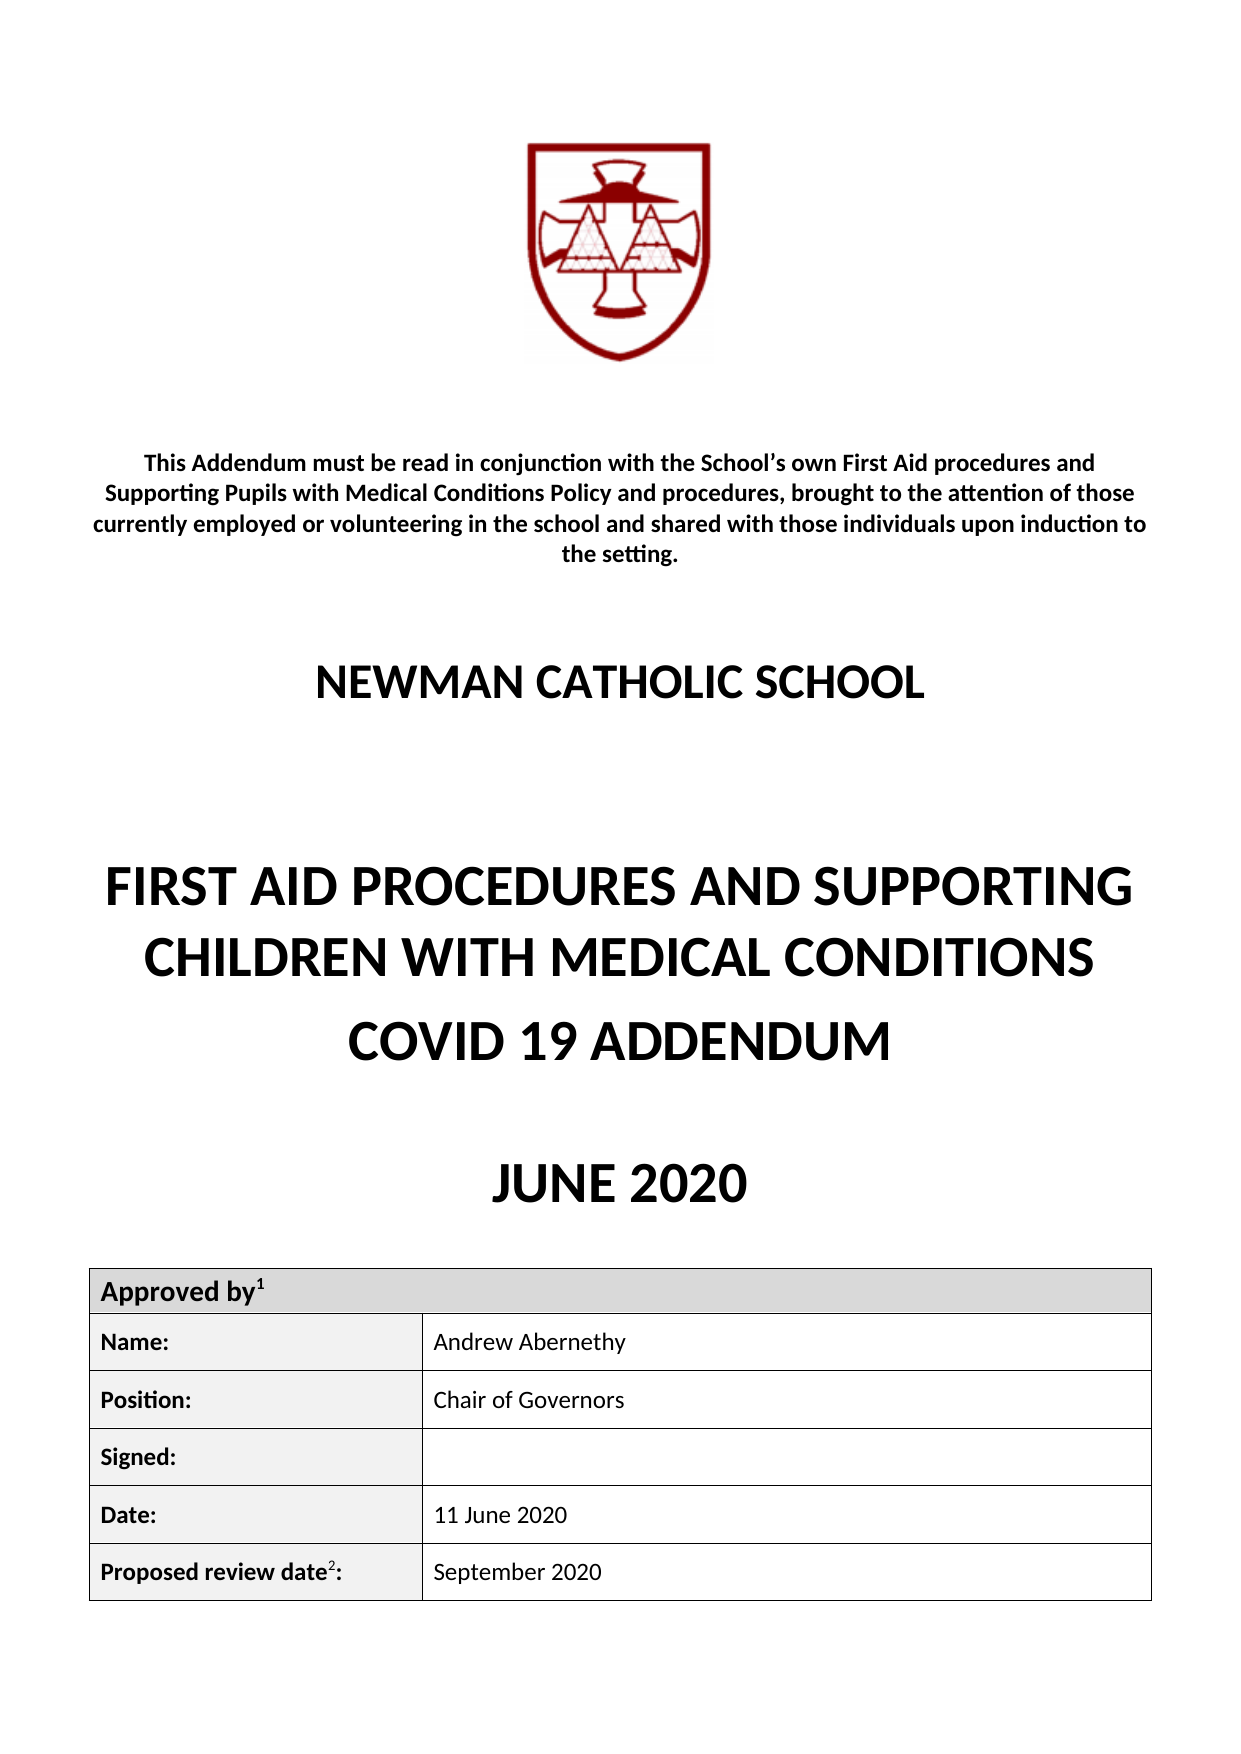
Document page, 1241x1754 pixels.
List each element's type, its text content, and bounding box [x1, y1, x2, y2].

table_cell Date: [90, 1486, 422, 1542]
table_cell Proposed review date2: [90, 1544, 422, 1600]
title This Addendum must be read in conjunction with the School’s own First Aid procedures and Supporting Pupils with Medical Conditions Policy and procedures, brought to the attention of those currently employed or volunteering in the school and shared with those individuals upon induction to the setting. [89, 447, 1152, 569]
title NEWMAN CATHOLIC SCHOOL [89, 650, 1152, 711]
picture [517, 134, 723, 371]
table_header Approved by1 [90, 1269, 1151, 1312]
table_cell Signed: [90, 1429, 422, 1485]
table_cell Chair of Governors [423, 1371, 1151, 1427]
table_cell 11 June 2020 [423, 1486, 1151, 1542]
title JUNE 2020 [89, 1146, 1152, 1217]
table_cell Andrew Abernethy [423, 1314, 1151, 1370]
table_cell Name: [90, 1314, 422, 1370]
text COVID 19 ADDENDUM [89, 1003, 1152, 1074]
table_cell September 2020 [423, 1544, 1151, 1600]
table_cell [423, 1429, 1151, 1485]
table_cell Position: [90, 1371, 422, 1427]
text FIRST AID PROCEDURES AND SUPPORTING CHILDREN WITH MEDICAL CONDITIONS [89, 848, 1152, 991]
